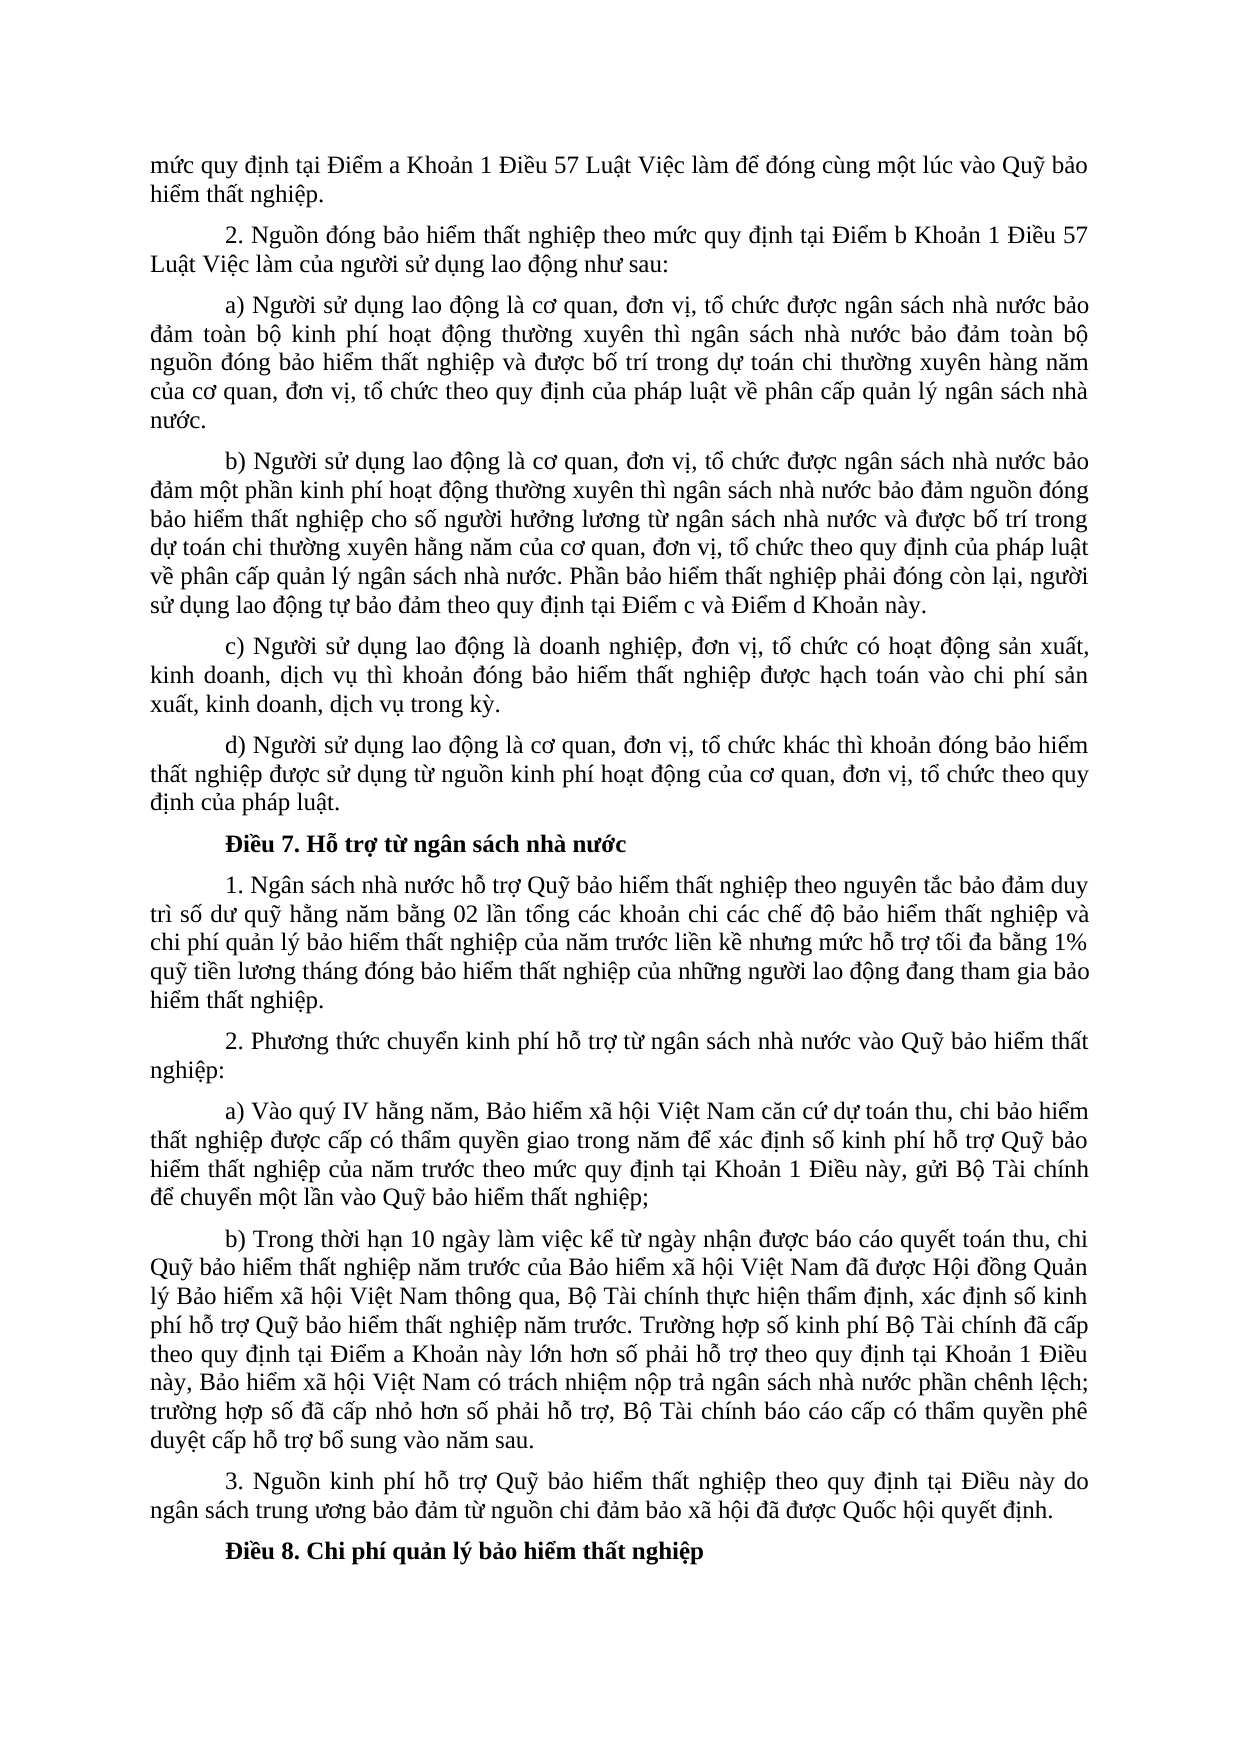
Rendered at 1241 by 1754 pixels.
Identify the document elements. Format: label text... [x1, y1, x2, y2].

text 2. Phương thức chuyển kinh phí hỗ trợ từ ngân sách nhà nước vào Quỹ bảo hiểm thất nghiệp: [150, 1026, 1090, 1084]
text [150, 150, 1090, 207]
text a) Vào quý IV hằng năm, Bảo hiểm xã hội Việt Nam căn cứ dự toán thu, chi bảo hiểm thất nghiệp được cấp có thẩm quyền giao trong năm để xác định số kinh phí hỗ trợ Quỹ bảo hiểm thất nghiệp của năm trước theo mức quy định tại Khoản 1 Điều này, gửi Bộ Tài chính để chuyển một lần vào Quỹ bảo hiểm thất nghiệp; [150, 1096, 1090, 1211]
text b) Người sử dụng lao động là cơ quan, đơn vị, tổ chức được ngân sách nhà nước bảo đảm một phần kinh phí hoạt động thường xuyên thì ngân sách nhà nước bảo đảm nguồn đóng bảo hiểm thất nghiệp cho số người hưởng lương từ ngân sách nhà nước và được bố trí trong dự toán chi thường xuyên hằng năm của cơ quan, đơn vị, tổ chức theo quy định của pháp luật về phân cấp quản lý ngân sách nhà nước. Phần bảo hiểm thất nghiệp phải đóng còn lại, người sử dụng lao động tự bảo đảm theo quy định tại Điểm c và Điểm d Khoản này. [150, 446, 1090, 619]
text 3. Nguồn kinh phí hỗ trợ Quỹ bảo hiểm thất nghiệp theo quy định tại Điều này do ngân sách trung ương bảo đảm từ nguồn chi đảm bảo xã hội đã được Quốc hội quyết định. [150, 1466, 1090, 1524]
text c) Người sử dụng lao động là doanh nghiệp, đơn vị, tổ chức có hoạt động sản xuất, kinh doanh, dịch vụ thì khoản đóng bảo hiểm thất nghiệp được hạch toán vào chi phí sản xuất, kinh doanh, dịch vụ trong kỳ. [150, 631, 1090, 717]
text 1. Ngân sách nhà nước hỗ trợ Quỹ bảo hiểm thất nghiệp theo nguyên tắc bảo đảm duy trì số dư quỹ hằng năm bằng 02 lần tổng các khoản chi các chế độ bảo hiểm thất nghiệp và chi phí quản lý bảo hiểm thất nghiệp của năm trước liền kề nhưng mức hỗ trợ tối đa bằng 1% quỹ tiền lương tháng đóng bảo hiểm thất nghiệp của những người lao động đang tham gia bảo hiểm thất nghiệp. [150, 870, 1090, 1014]
text 2. Nguồn đóng bảo hiểm thất nghiệp theo mức quy định tại Điểm b Khoản 1 Điều 57 Luật Việc làm của người sử dụng lao động như sau: [150, 220, 1090, 277]
text b) Trong thời hạn 10 ngày làm việc kể từ ngày nhận được báo cáo quyết toán thu, chi Quỹ bảo hiểm thất nghiệp năm trước của Bảo hiểm xã hội Việt Nam đã được Hội đồng Quản lý Bảo hiểm xã hội Việt Nam thông qua, Bộ Tài chính thực hiện thẩm định, xác định số kinh phí hỗ trợ Quỹ bảo hiểm thất nghiệp năm trước. Trường hợp số kinh phí Bộ Tài chính đã cấp theo quy định tại Điểm a Khoản này lớn hơn số phải hỗ trợ theo quy định tại Khoản 1 Điều này, Bảo hiểm xã hội Việt Nam có trách nhiệm nộp trả ngân sách nhà nước phần chênh lệch; trường hợp số đã cấp nhỏ hơn số phải hỗ trợ, Bộ Tài chính báo cáo cấp có thẩm quyền phê duyệt cấp hỗ trợ bổ sung vào năm sau. [150, 1224, 1090, 1454]
text a) Người sử dụng lao động là cơ quan, đơn vị, tổ chức được ngân sách nhà nước bảo đảm toàn bộ kinh phí hoạt động thường xuyên thì ngân sách nhà nước bảo đảm toàn bộ nguồn đóng bảo hiểm thất nghiệp và được bố trí trong dự toán chi thường xuyên hàng năm của cơ quan, đơn vị, tổ chức theo quy định của pháp luật về phân cấp quản lý ngân sách nhà nước. [150, 290, 1090, 434]
text d) Người sử dụng lao động là cơ quan, đơn vị, tổ chức khác thì khoản đóng bảo hiểm thất nghiệp được sử dụng từ nguồn kinh phí hoạt động của cơ quan, đơn vị, tổ chức theo quy định của pháp luật. [150, 730, 1090, 816]
text Điều 7. Hỗ trợ từ ngân sách nhà nước [150, 829, 1090, 857]
text Điều 8. Chi phí quản lý bảo hiểm thất nghiệp [150, 1536, 1090, 1565]
